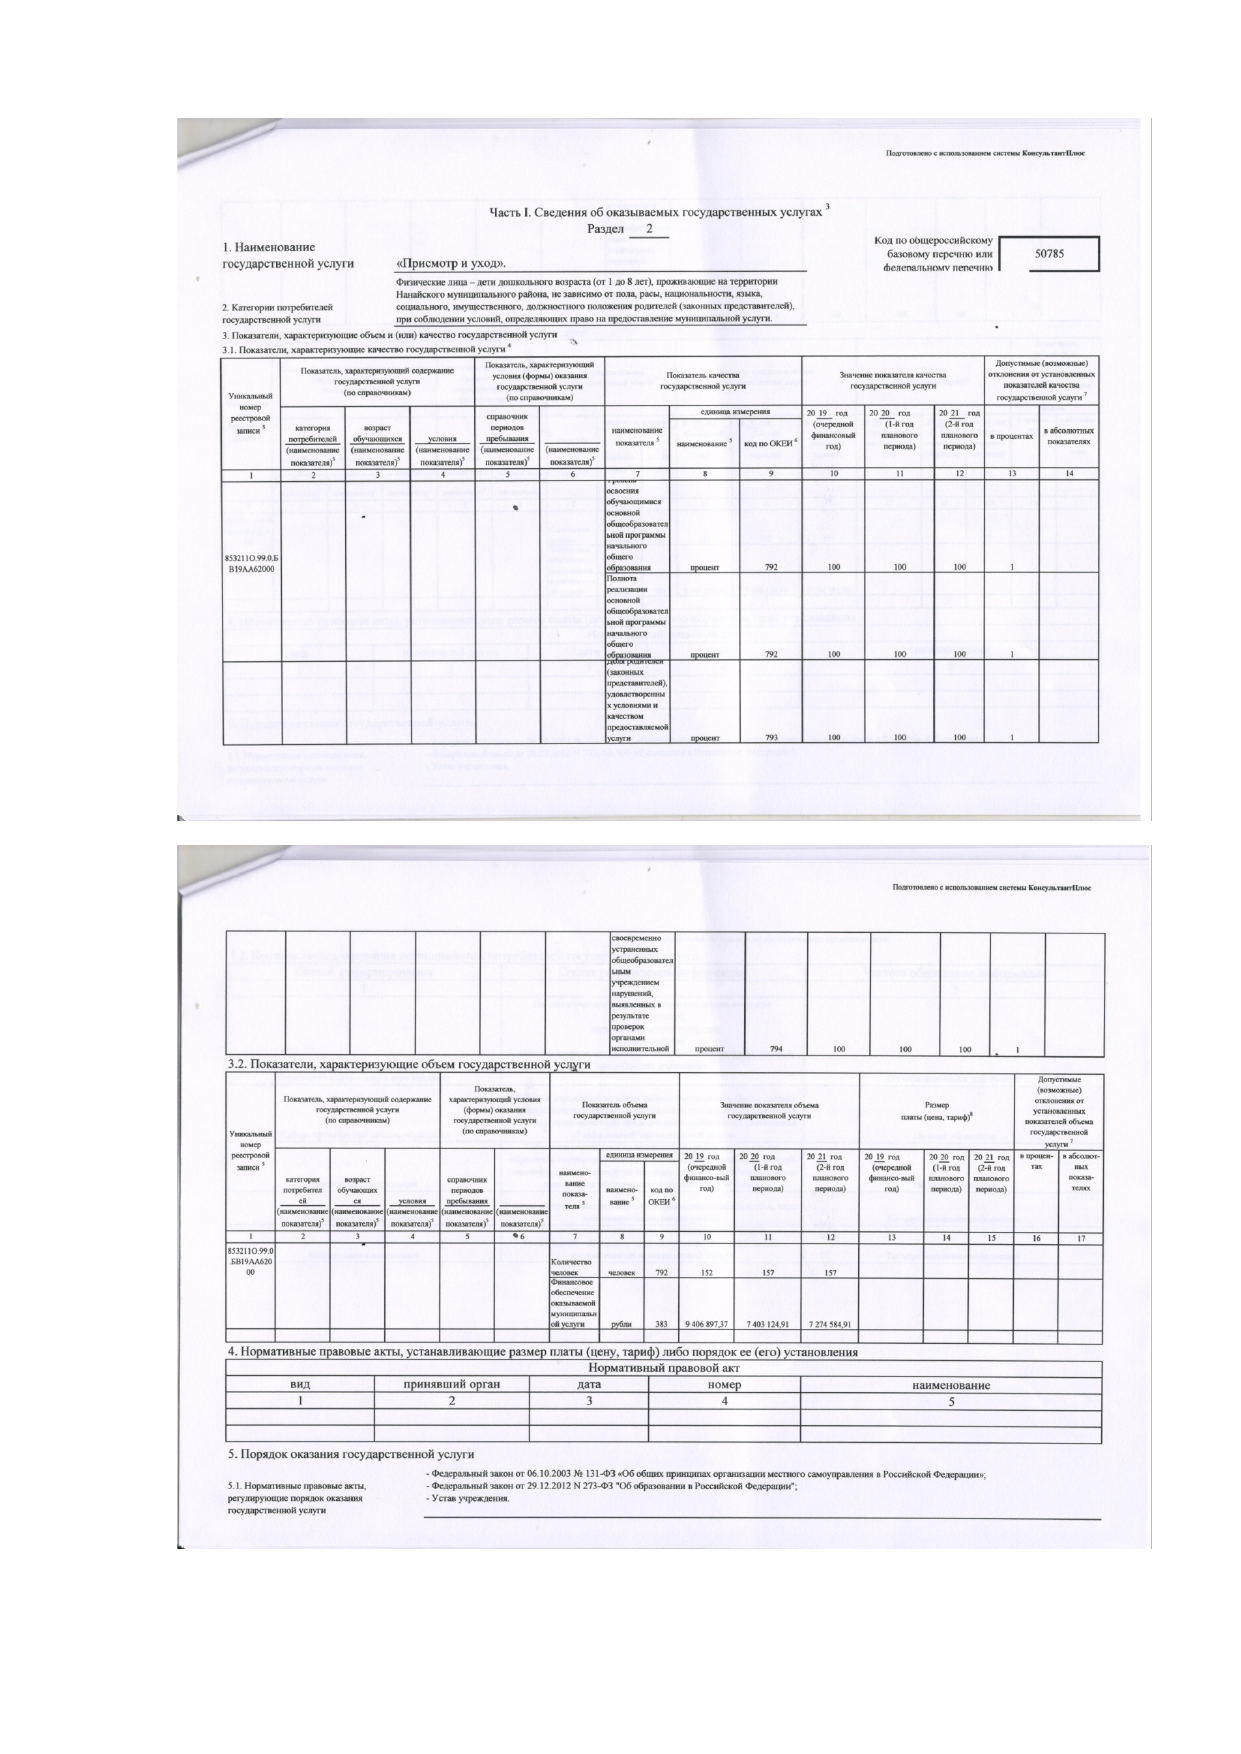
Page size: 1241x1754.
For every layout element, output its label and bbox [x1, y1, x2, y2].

picture [177, 118, 1152, 821]
picture [177, 845, 1152, 1549]
